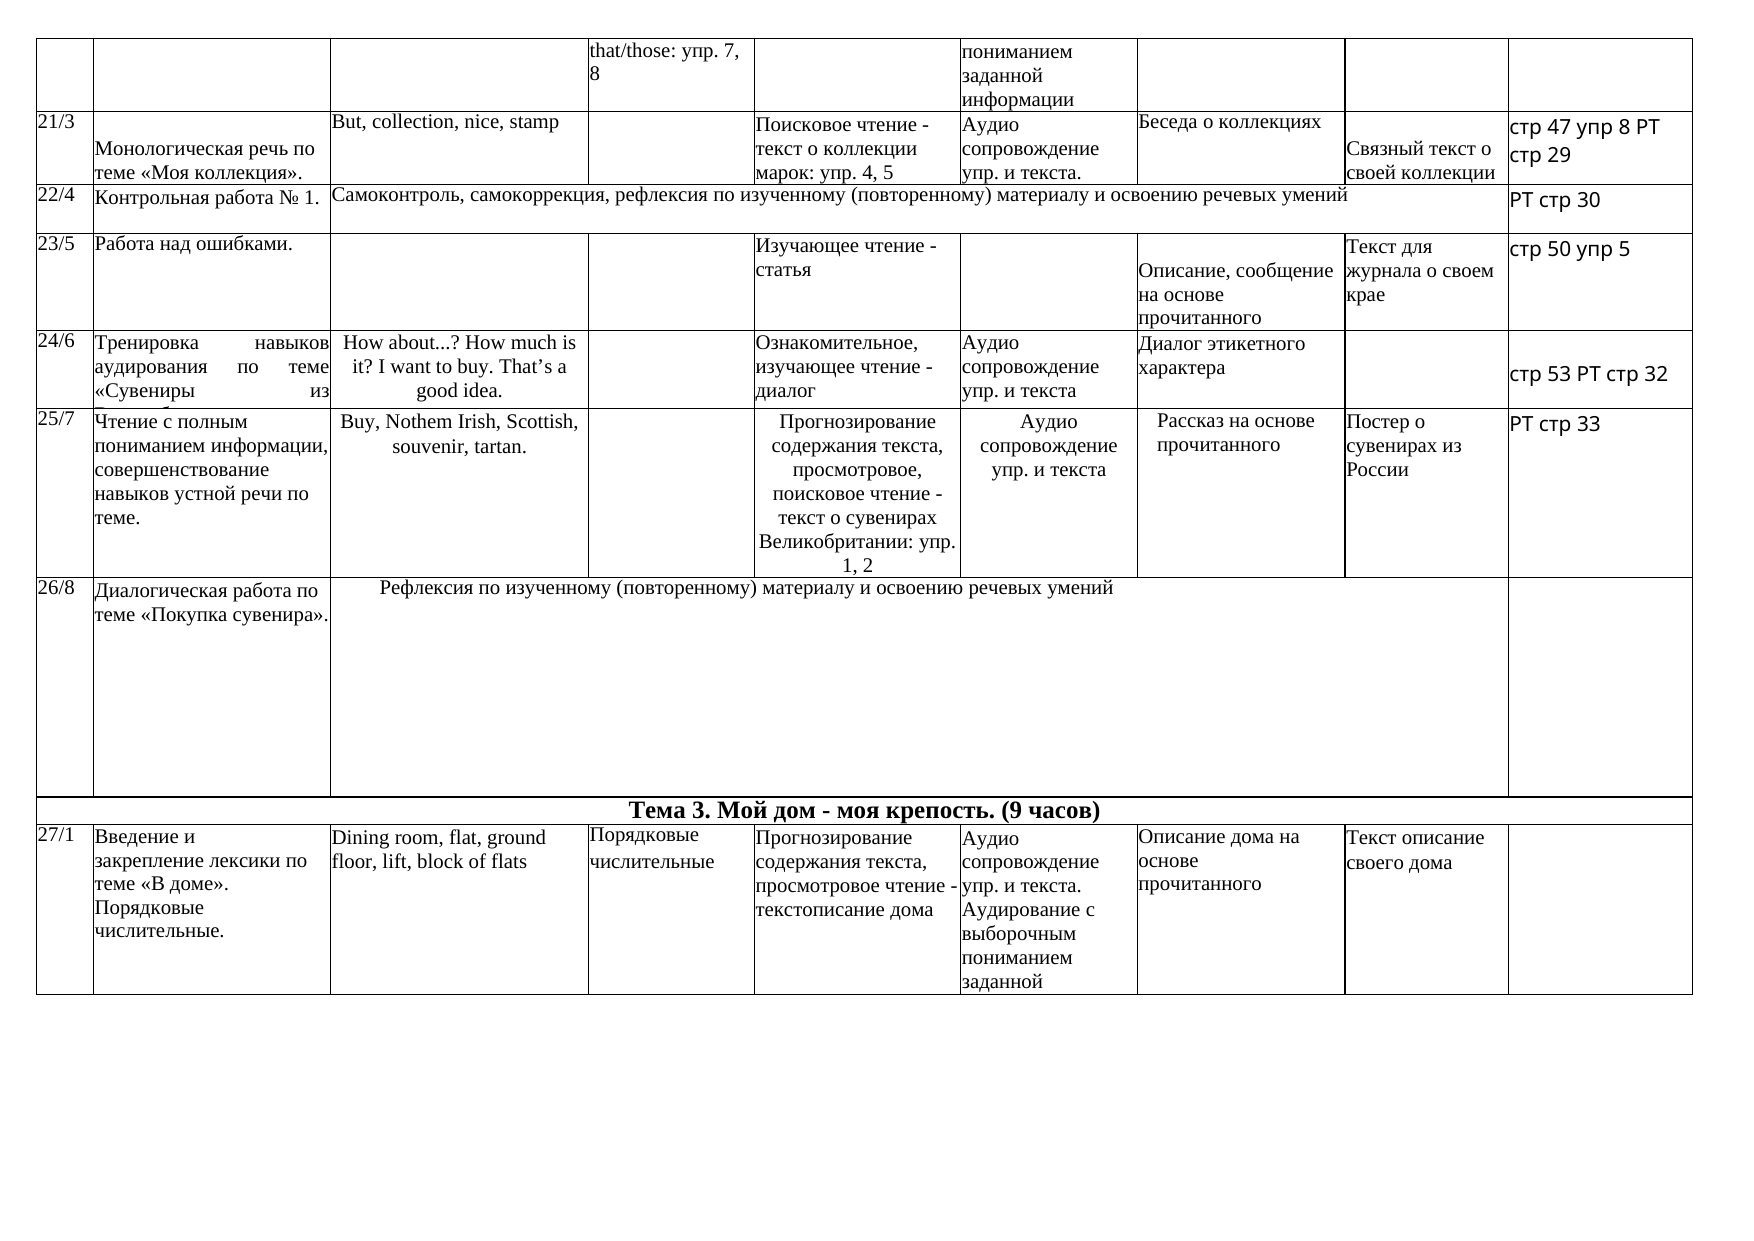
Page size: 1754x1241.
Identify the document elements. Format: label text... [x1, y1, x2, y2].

table_cell Работа над ошибками. [94, 234, 330, 329]
table_cell РТ стр 30 [1509, 185, 1692, 233]
table_cell Чтение с полным пониманием информации, совершенствование навыков устной речи по теме. [94, 409, 330, 577]
table_cell Тема 3. Мой дом - моя крепость. (9 часов) [37, 798, 1692, 824]
table_cell Текст описание своего дома [1346, 825, 1508, 993]
table_cell [1509, 578, 1692, 796]
table_cell Аудио сопровождение упр. и текста [961, 409, 1137, 577]
table_cell 25/7 [37, 409, 93, 577]
table_cell Монологическая речь по теме «Моя коллекция». [94, 112, 330, 184]
table_header [1346, 39, 1508, 111]
table_cell [589, 331, 754, 408]
table_cell Рассказ на основе прочитанного [1138, 409, 1344, 577]
table_cell Введение и закрепление лексики по теме «В доме». Порядковые числительные. [94, 825, 330, 993]
table_header [1138, 39, 1344, 111]
table_cell Аудио сопровождение упр. и текста. [961, 112, 1137, 184]
table_cell Buy, Nothem Irish, Scottish, souvenir, tartan. [331, 409, 588, 577]
table_cell [589, 409, 754, 577]
table_header пониманием заданной информации [961, 39, 1137, 111]
table_cell [589, 234, 754, 329]
table_header [94, 39, 330, 111]
table_cell Аудио сопровождение упр. и текста. Аудирование с выборочным пониманием заданной [961, 825, 1137, 993]
table_cell Тренировка навыков аудирования по теме «Сувениры из Великобритании». [94, 331, 330, 408]
table_cell [589, 112, 754, 184]
table_cell Поисковое чтение - текст о коллекции марок: упр. 4, 5 [755, 112, 960, 184]
table_header [331, 39, 588, 111]
table_cell 26/8 [37, 578, 93, 796]
table_cell Аудио сопровождение упр. и текста [961, 331, 1137, 408]
table_cell Диалогическая работа по теме «Покупка сувенира». [94, 578, 330, 796]
table_cell Описание дома на основе прочитанного [1138, 825, 1344, 993]
table_header [37, 39, 93, 111]
table_cell Dining room, flat, ground floor, lift, block of flats [331, 825, 588, 993]
table_cell Постер о сувенирах из России [1346, 409, 1508, 577]
table_cell Самоконтроль, самокоррекция, рефлексия по изученному (повторенному) материалу и освоению речевых умений [331, 185, 1508, 233]
table_cell стр 47 упр 8 РТ стр 29 [1509, 112, 1692, 184]
table_cell How about...? How much is it? I want to buy. That’s a good idea. [331, 331, 588, 408]
table_cell [1346, 331, 1508, 408]
table_cell 23/5 [37, 234, 93, 329]
table_cell Описание, сообщение на основе прочитанного [1138, 234, 1344, 329]
table_cell Диалог этикетного характера [1138, 331, 1344, 408]
table_cell 24/6 [37, 331, 93, 408]
table_cell Изучающее чтение - статья [755, 234, 960, 329]
table_cell Порядковые числительные [589, 825, 754, 993]
table_cell 21/3 [37, 112, 93, 184]
table_cell [961, 234, 1137, 329]
table_cell 22/4 [37, 185, 93, 233]
table_cell But, collection, nice, stamp [331, 112, 588, 184]
table_cell Контрольная работа № 1. [94, 185, 330, 233]
table_cell Беседа о коллекциях [1138, 112, 1344, 184]
table_cell 27/1 [37, 825, 93, 993]
table_cell РТ стр 33 [1509, 409, 1692, 577]
table_cell Прогнозирование содержания текста, просмотровое, поисковое чтение - текст о сувенирах Великобритании: упр. 1, 2 [755, 409, 960, 577]
table_cell Текст для журнала о своем крае [1346, 234, 1508, 329]
table_cell Прогнозирование содержания текста, просмотровое чтение - текстописание дома [755, 825, 960, 993]
table_header [755, 39, 960, 111]
table_cell Связный текст о своей коллекции [1346, 112, 1508, 184]
table_cell Ознакомительное, изучающее чтение - диалог [755, 331, 960, 408]
table_header that/those: упр. 7, 8 [589, 39, 754, 111]
table_cell стр 50 упр 5 [1509, 234, 1692, 329]
table_header [1509, 39, 1692, 111]
table_cell стр 53 РТ стр 32 [1509, 331, 1692, 408]
table_cell [1509, 825, 1692, 993]
table_cell [331, 234, 588, 329]
table_cell Рефлексия по изученному (повторенному) материалу и освоению речевых умений [331, 578, 1508, 796]
